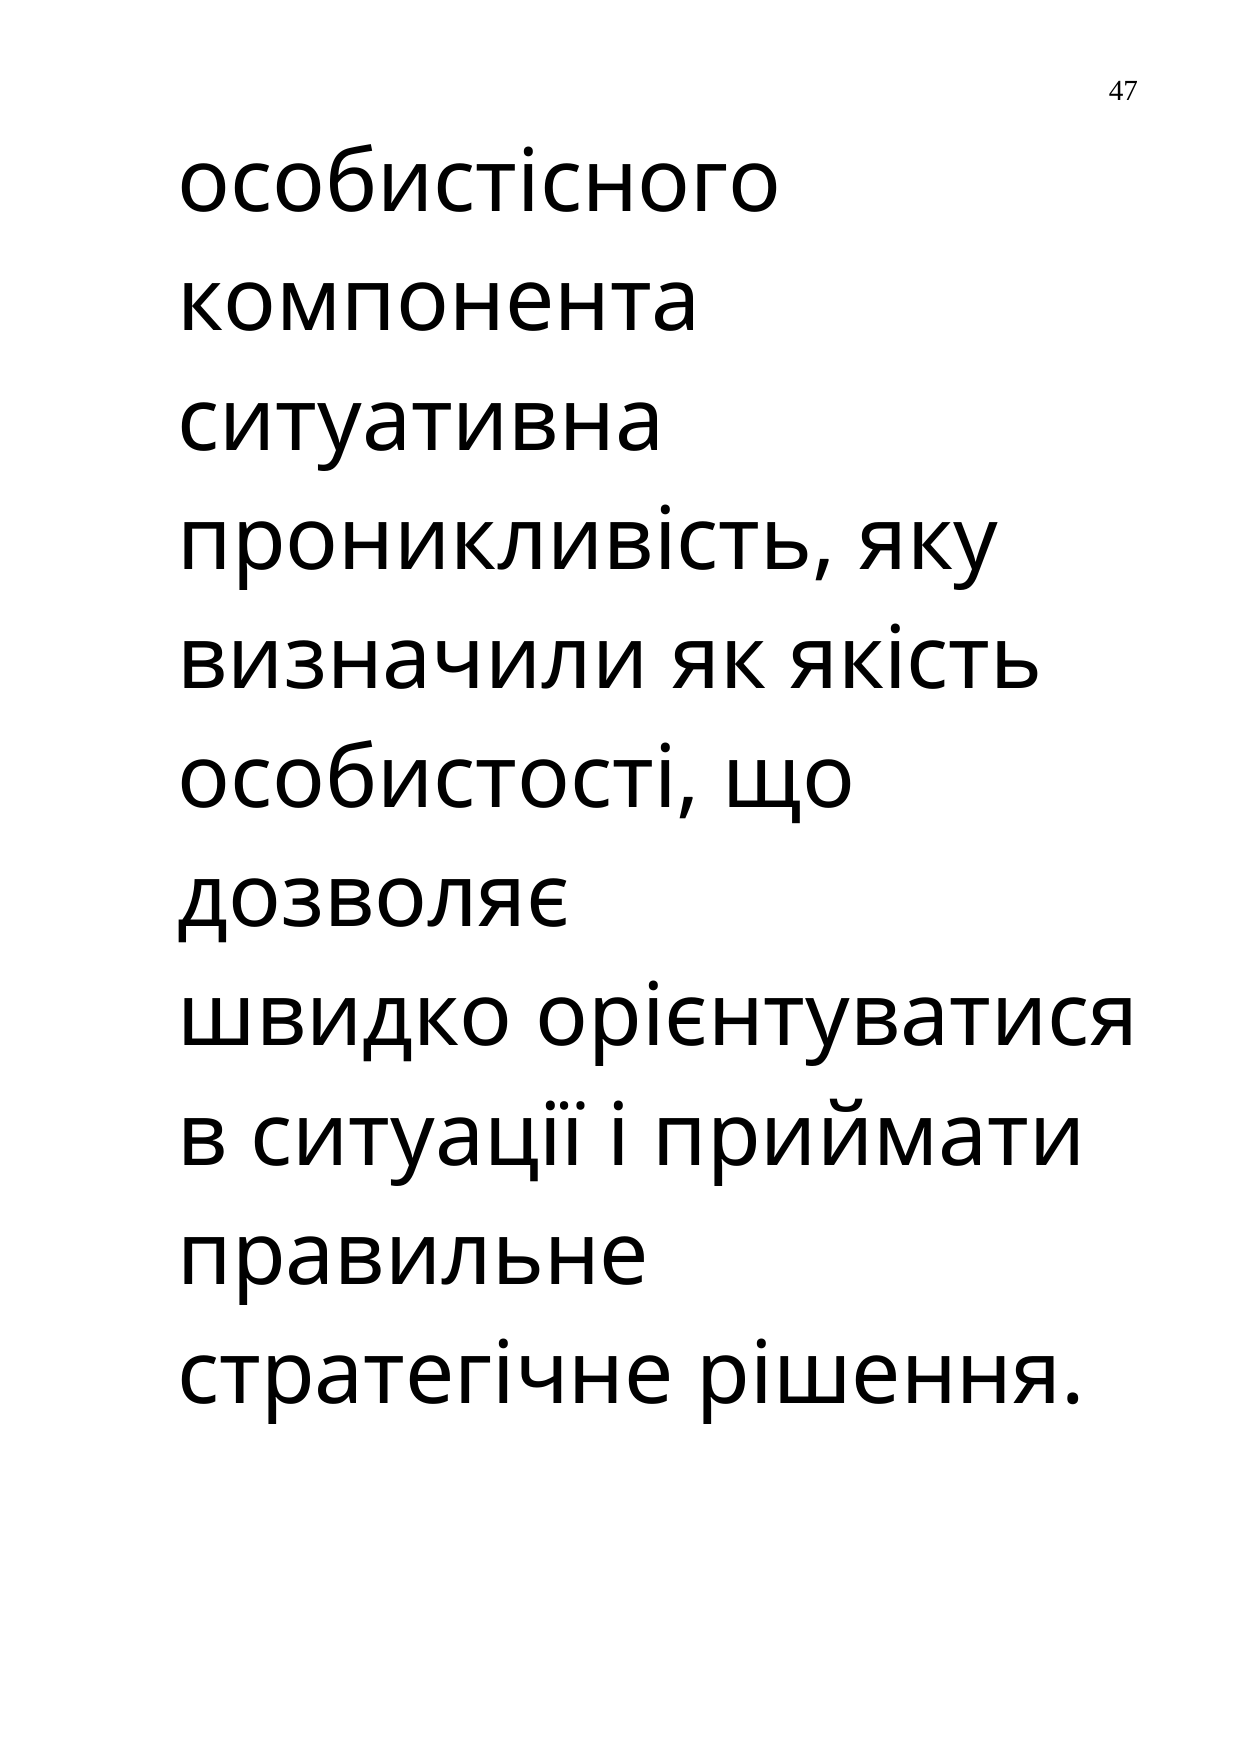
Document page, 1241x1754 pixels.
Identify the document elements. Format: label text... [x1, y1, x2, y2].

text ситуативна проникливість, яку визначили як якість особистості, що дозволяє [177, 356, 1152, 952]
text швидко орієнтуватися в ситуації і приймати правильне стратегічне рішення. [177, 952, 1152, 1429]
text особистісного компонента [177, 118, 1152, 356]
